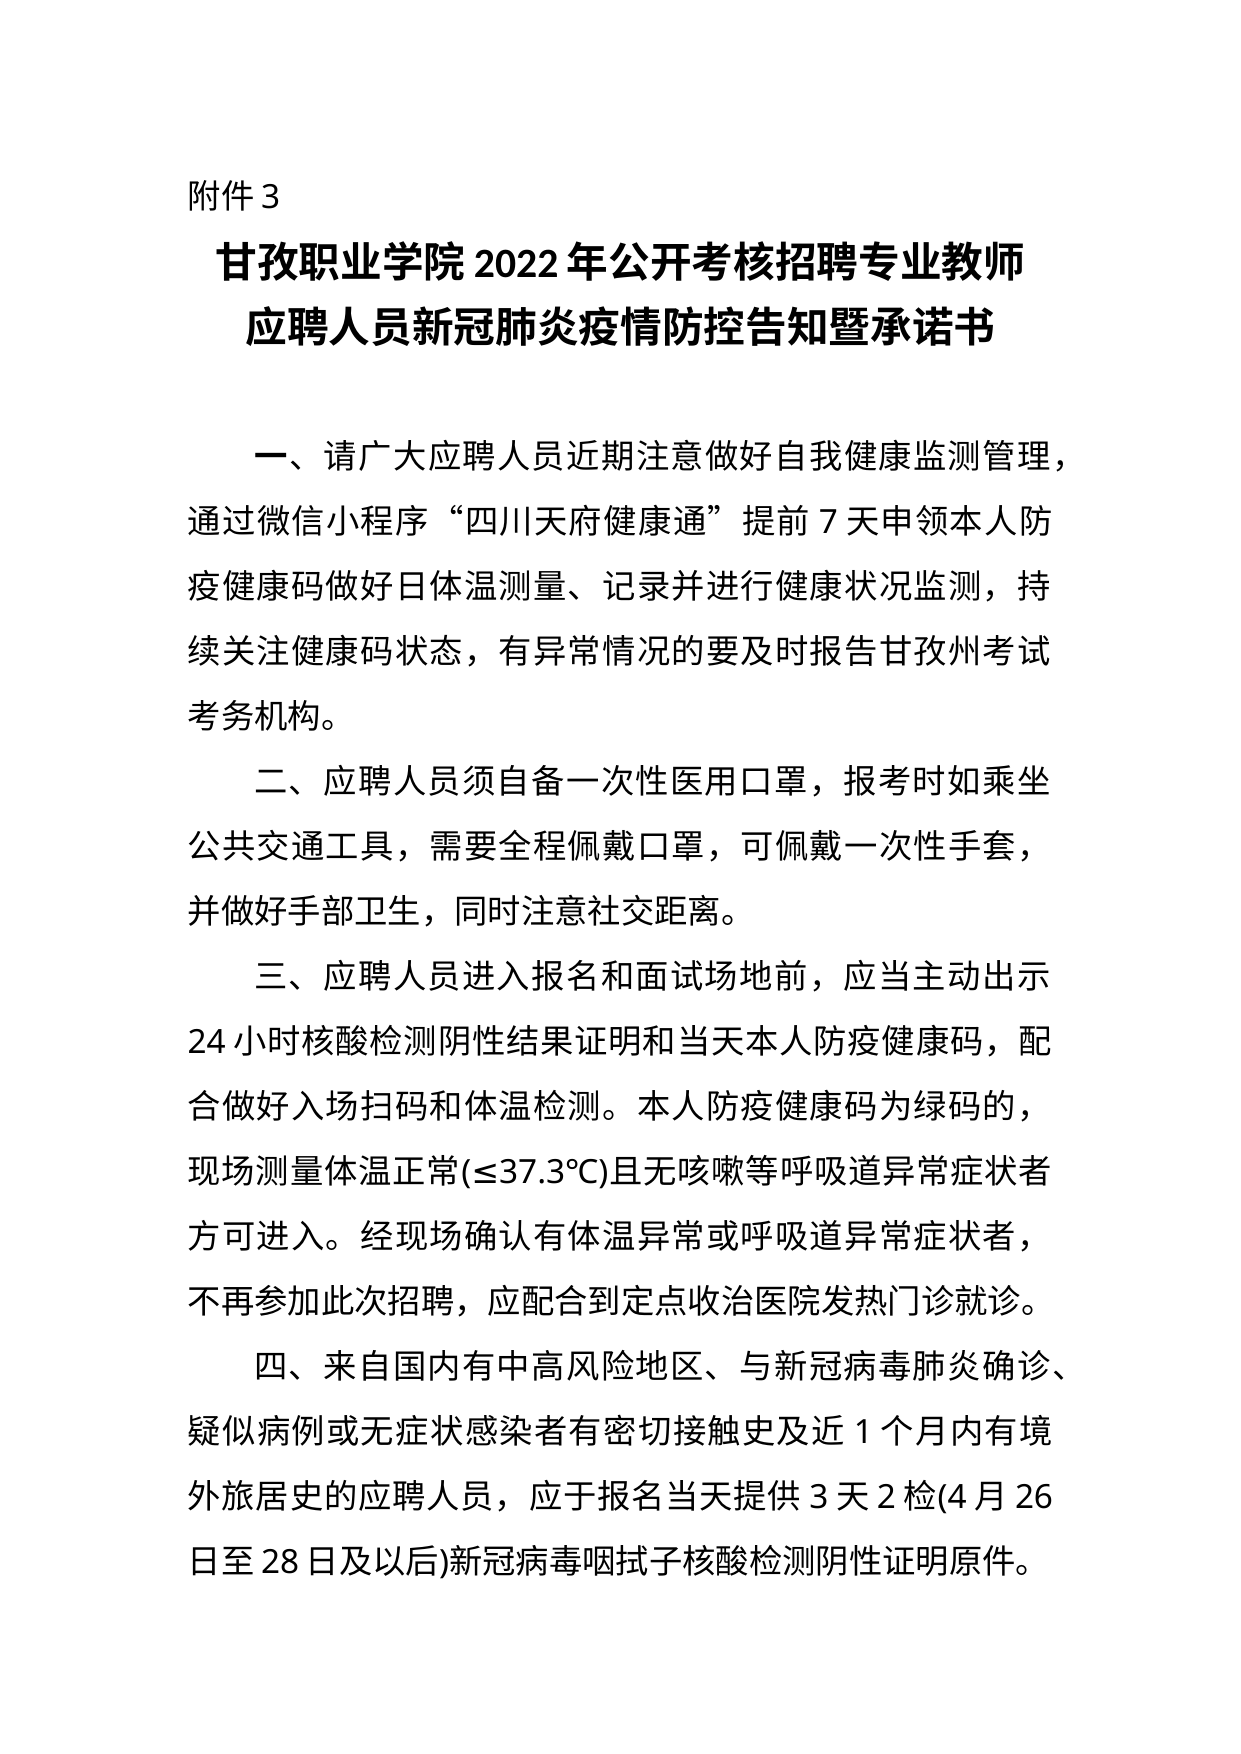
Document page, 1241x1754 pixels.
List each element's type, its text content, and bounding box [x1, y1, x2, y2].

text 四、来自国内有中高风险地区、与新冠病毒肺炎确诊、疑似病例或无症状感染者有密切接触史及近1个月内有境外旅居史的应聘人员，应于报名当天提供3天2检(4月26日至28日及以后)新冠病毒咽拭子核酸检测阴性证明原件。 [187, 1332, 1053, 1592]
text 附件3 [187, 162, 1053, 227]
text 二、应聘人员须自备一次性医用口罩，报考时如乘坐公共交通工具，需要全程佩戴口罩，可佩戴一次性手套，并做好手部卫生，同时注意社交距离。 [187, 747, 1053, 942]
text 应聘人员新冠肺炎疫情防控告知暨承诺书 [187, 292, 1053, 357]
text 甘孜职业学院2022年公开考核招聘专业教师 [187, 227, 1053, 292]
text 三、应聘人员进入报名和面试场地前，应当主动出示24小时核酸检测阴性结果证明和当天本人防疫健康码，配合做好入场扫码和体温检测。本人防疫健康码为绿码的，现场测量体温正常(≤37.3℃)且无咳嗽等呼吸道异常症状者方可进入。经现场确认有体温异常或呼吸道异常症状者，不再参加此次招聘，应配合到定点收治医院发热门诊就诊。 [187, 942, 1053, 1332]
text 一、请广大应聘人员近期注意做好自我健康监测管理，通过微信小程序“四川天府健康通”提前7天申领本人防疫健康码做好日体温测量、记录并进行健康状况监测，持续关注健康码状态，有异常情况的要及时报告甘孜州考试考务机构。 [187, 422, 1053, 747]
